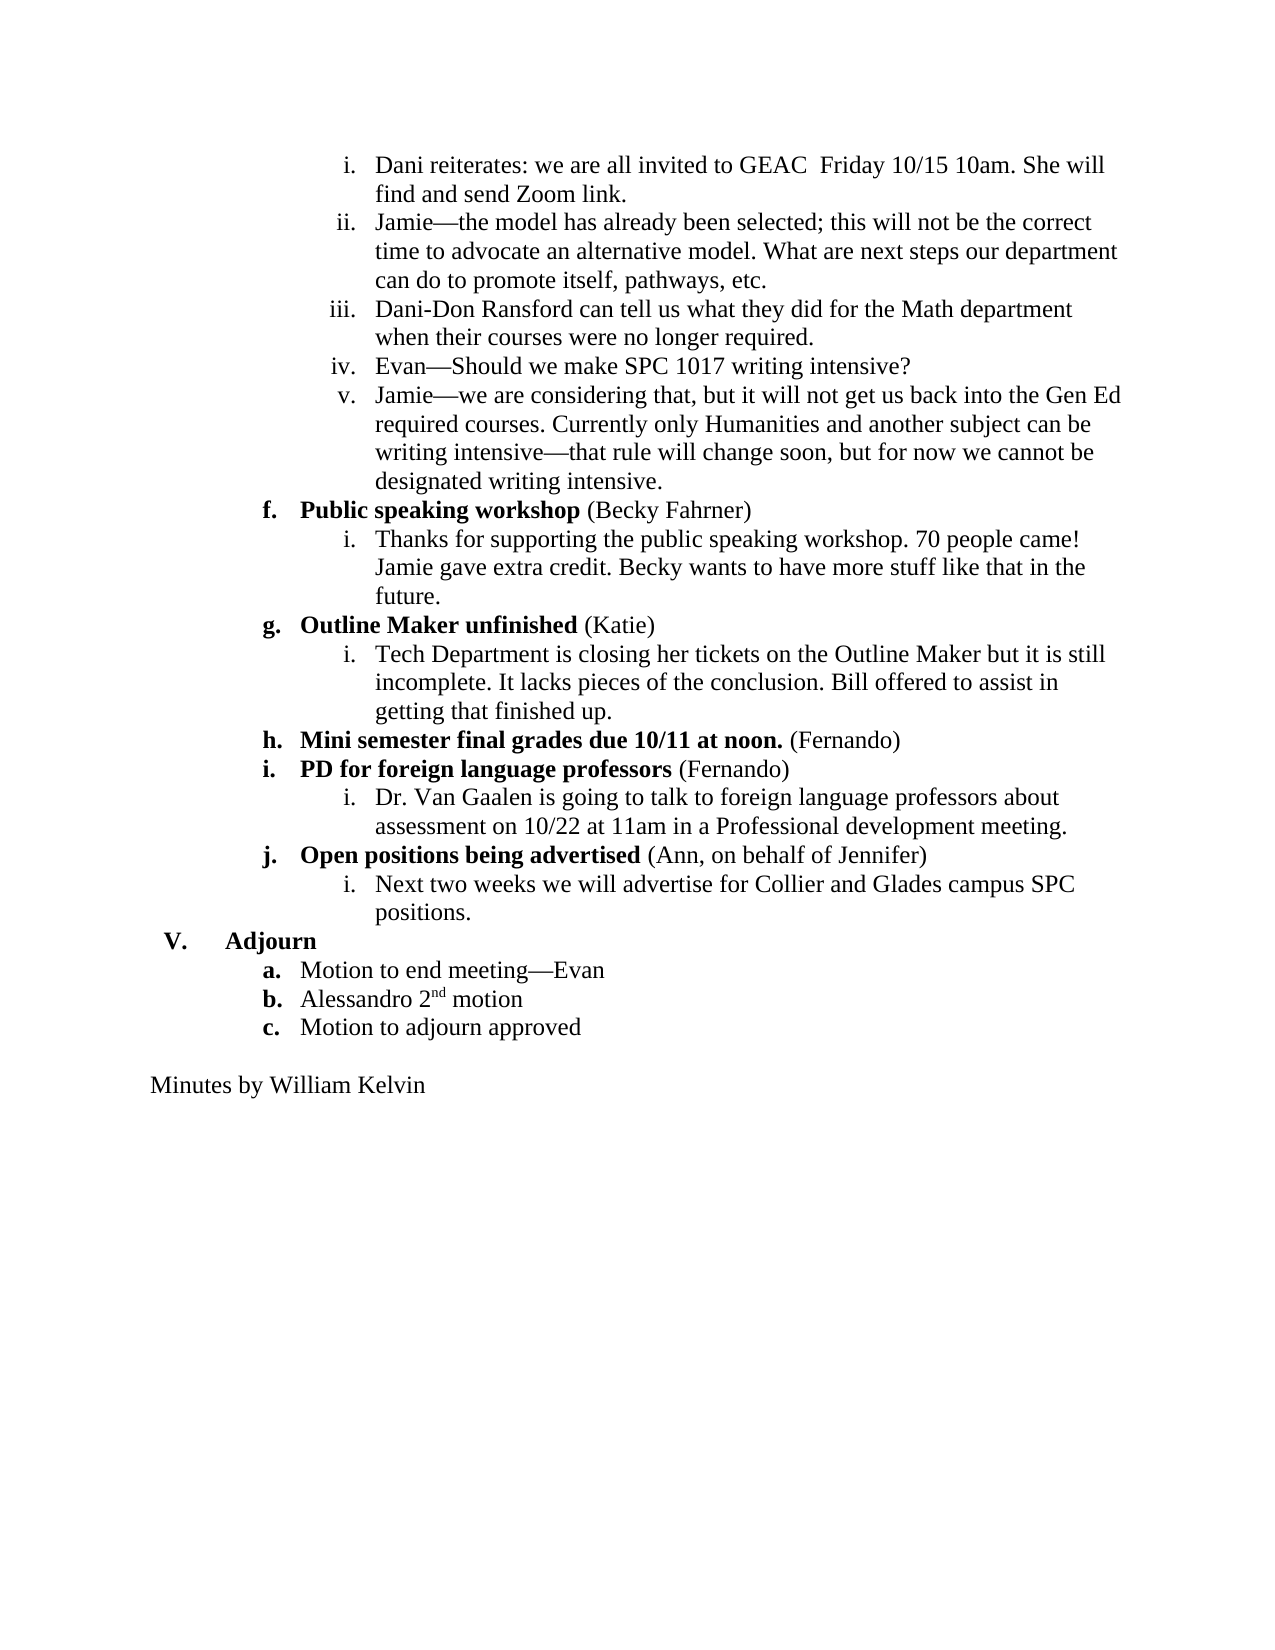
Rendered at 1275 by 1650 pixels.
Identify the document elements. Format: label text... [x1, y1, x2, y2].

list Outline Maker unfinished (Katie) [262, 610, 1125, 639]
list Jamie—we are considering that, but it will not get us back into the Gen Ed required courses. Currently only Humanities and another subject can be writing intensive—that rule will change soon, but for now we cannot be designated writing intensive. [356, 380, 1125, 495]
list Jamie—the model has already been selected; this will not be the correct time to advocate an alternative model. What are next steps our department can do to promote itself, pathways, etc. [356, 207, 1125, 294]
list Mini semester final grades due 10/11 at noon. (Fernando) [262, 725, 1125, 754]
list Public speaking workshop (Becky Fahrner) [262, 495, 1125, 524]
list PD for foreign language professors (Fernando) [262, 754, 1125, 782]
list Next two weeks we will advertise for Collier and Glades campus SPC positions. [356, 869, 1125, 926]
list Evan—Should we make SPC 1017 writing intensive? [356, 351, 1125, 380]
list Dani reiterates: we are all invited to GEAC Friday 10/15 10am. She will find and send Zoom link. [356, 150, 1125, 207]
list Motion to end meeting—Evan [262, 955, 1125, 984]
list Tech Department is closing her tickets on the Outline Maker but it is still incomplete. It lacks pieces of the conclusion. Bill offered to assist in getting that finished up. [356, 639, 1125, 725]
list Thanks for supporting the public speaking workshop. 70 people came! Jamie gave extra credit. Becky wants to have more stuff like that in the future. [356, 524, 1125, 610]
list Dr. Van Gaalen is going to talk to foreign language professors about assessment on 10/22 at 11am in a Professional development meeting. [356, 782, 1125, 840]
list Adjourn [187, 926, 1125, 955]
list Open positions being advertised (Ann, on behalf of Jennifer) [262, 840, 1125, 869]
list Dani-Don Ransford can tell us what they did for the Math department when their courses were no longer required. [356, 294, 1125, 351]
text Minutes by William Kelvin [150, 1070, 1125, 1099]
list Motion to adjourn approved [262, 1012, 1125, 1041]
list Alessandro 2nd motion [262, 984, 1125, 1012]
